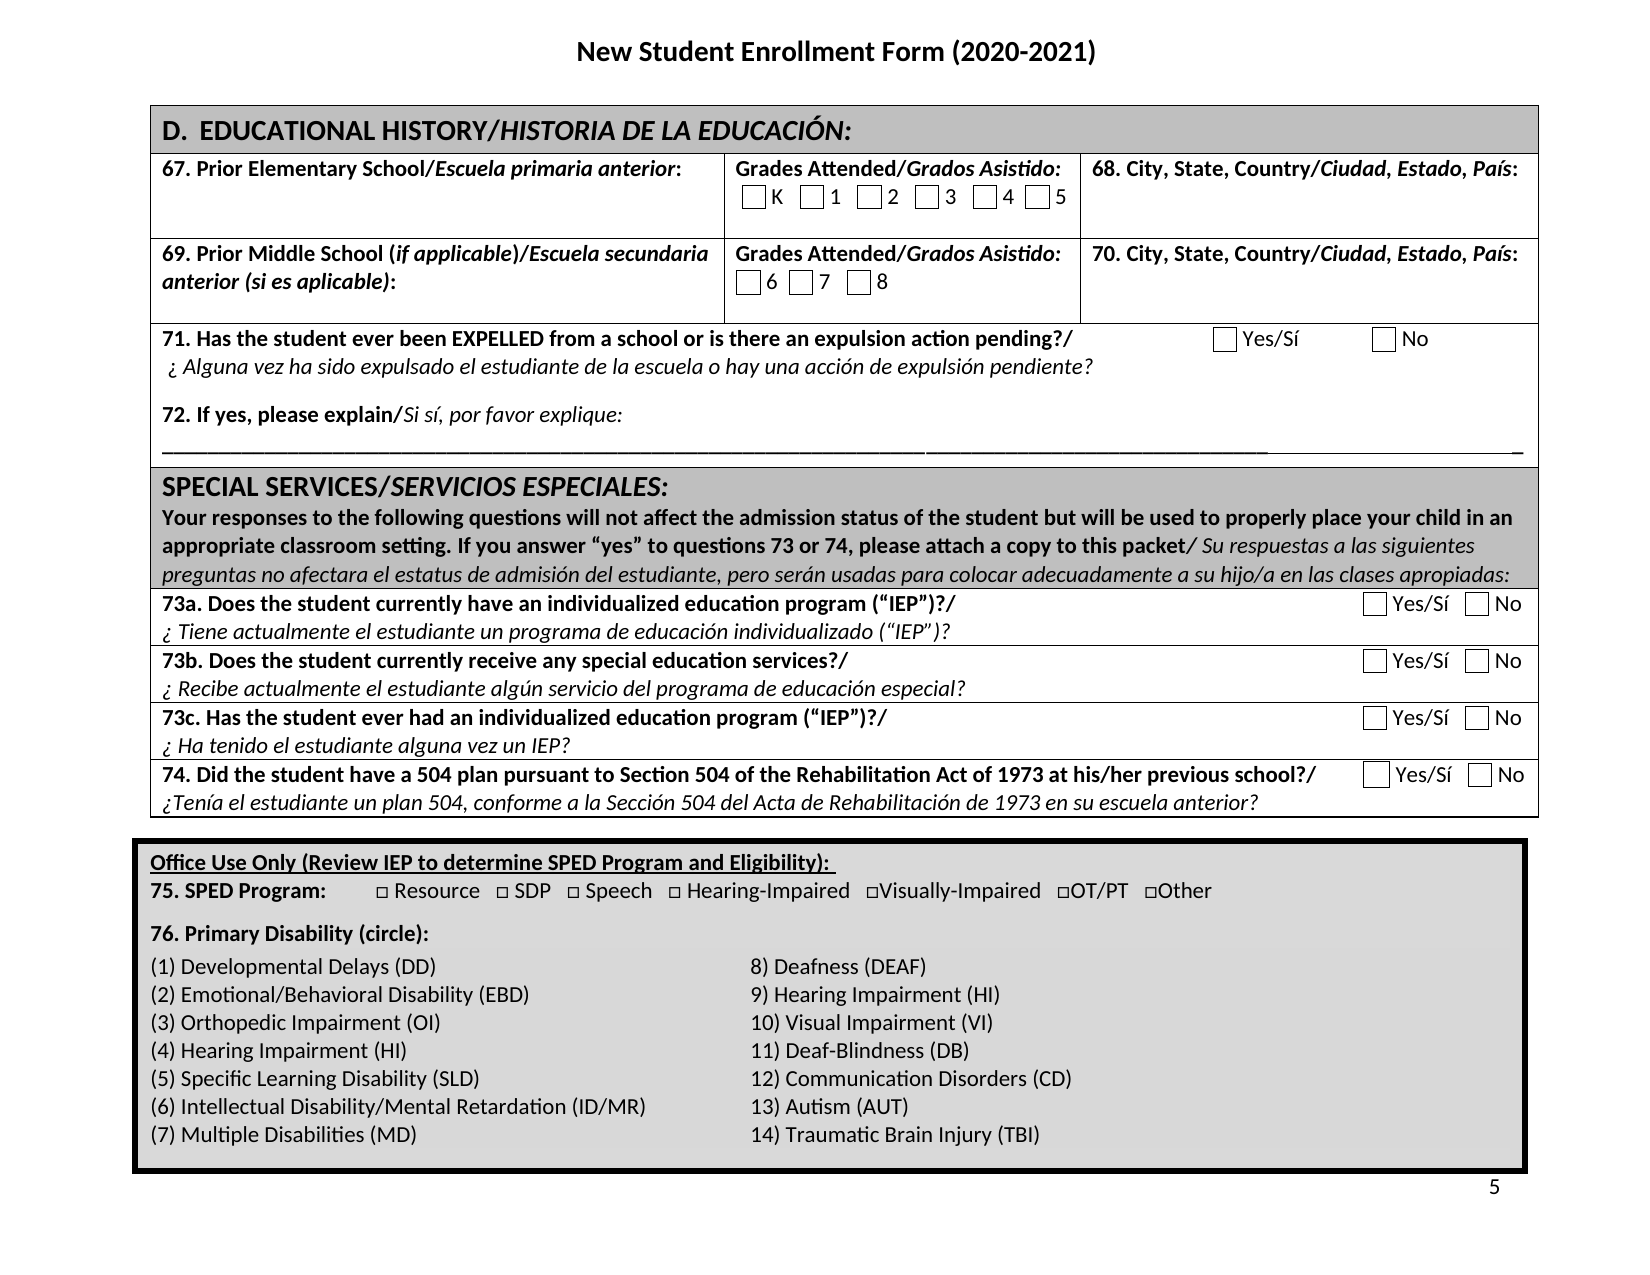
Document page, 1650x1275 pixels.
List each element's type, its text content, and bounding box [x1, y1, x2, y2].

table_cell 67. Prior Elementary School/Escuela primaria anterior: [151, 154, 724, 238]
table_cell 73a. Does the student currently have an individualized education program (“IEP”)?/ Yes/Sí No ¿ Tiene actualmente el estudiante un programa de educación individualizado (“IEP”)? [151, 589, 1538, 645]
table_cell 71. Has the student ever been EXPELLED from a school or is there an expulsion action pending?/ Yes/Sí No ¿ Alguna vez ha sido expulsado el estudiante de la escuela o hay una acción de expulsión pendiente? 72. If yes, please explain/Si sí, por favor explique: _________________________________________________________________________________________________ _ [151, 324, 1538, 467]
table_cell 74. Did the student have a 504 plan pursuant to Section 504 of the Rehabilitation Act of 1973 at his/her previous school?/ Yes/Sí No ¿Tenía el estudiante un plan 504, conforme a la Sección 504 del Acta de Rehabilitación de 1973 en su escuela anterior? [151, 760, 1538, 816]
table_cell 70. City, State, Country/Ciudad, Estado, País: [1081, 239, 1538, 323]
table_cell 73b. Does the student currently receive any special education services?/ Yes/Sí No ¿ Recibe actualmente el estudiante algún servicio del programa de educación especial? [151, 646, 1538, 702]
table_cell 68. City, State, Country/Ciudad, Estado, País: [1081, 154, 1538, 238]
table_cell SPECIAL SERVICES/SERVICIOS ESPECIALES: Your responses to the following questions will not affect the admission status of the student but will be used to properly place your child in an appropriate classroom setting. If you answer “yes” to questions 73 or 74, please attach a copy to this packet/ Su respuestas a las siguientes preguntas no afectara el estatus de admisión del estudiante, pero serán usadas para colocar adecuadamente a su hijo/a en las clases apropiadas: [151, 468, 1538, 588]
table_cell 73c. Has the student ever had an individualized education program (“IEP”)?/ Yes/Sí No ¿ Ha tenido el estudiante alguna vez un IEP? [151, 703, 1538, 759]
table_cell Grades Attended/Grados Asistido: K 1 2 3 4 5 [725, 154, 1080, 238]
table_cell EDUCATIONAL HISTORY/HISTORIA DE LA EDUCACIÓN: [151, 106, 1538, 153]
table_cell 69. Prior Middle School (if applicable)/Escuela secundaria anterior (si es aplicable): [151, 239, 724, 323]
table_cell Grades Attended/Grados Asistido: 6 7 8 [725, 239, 1080, 323]
